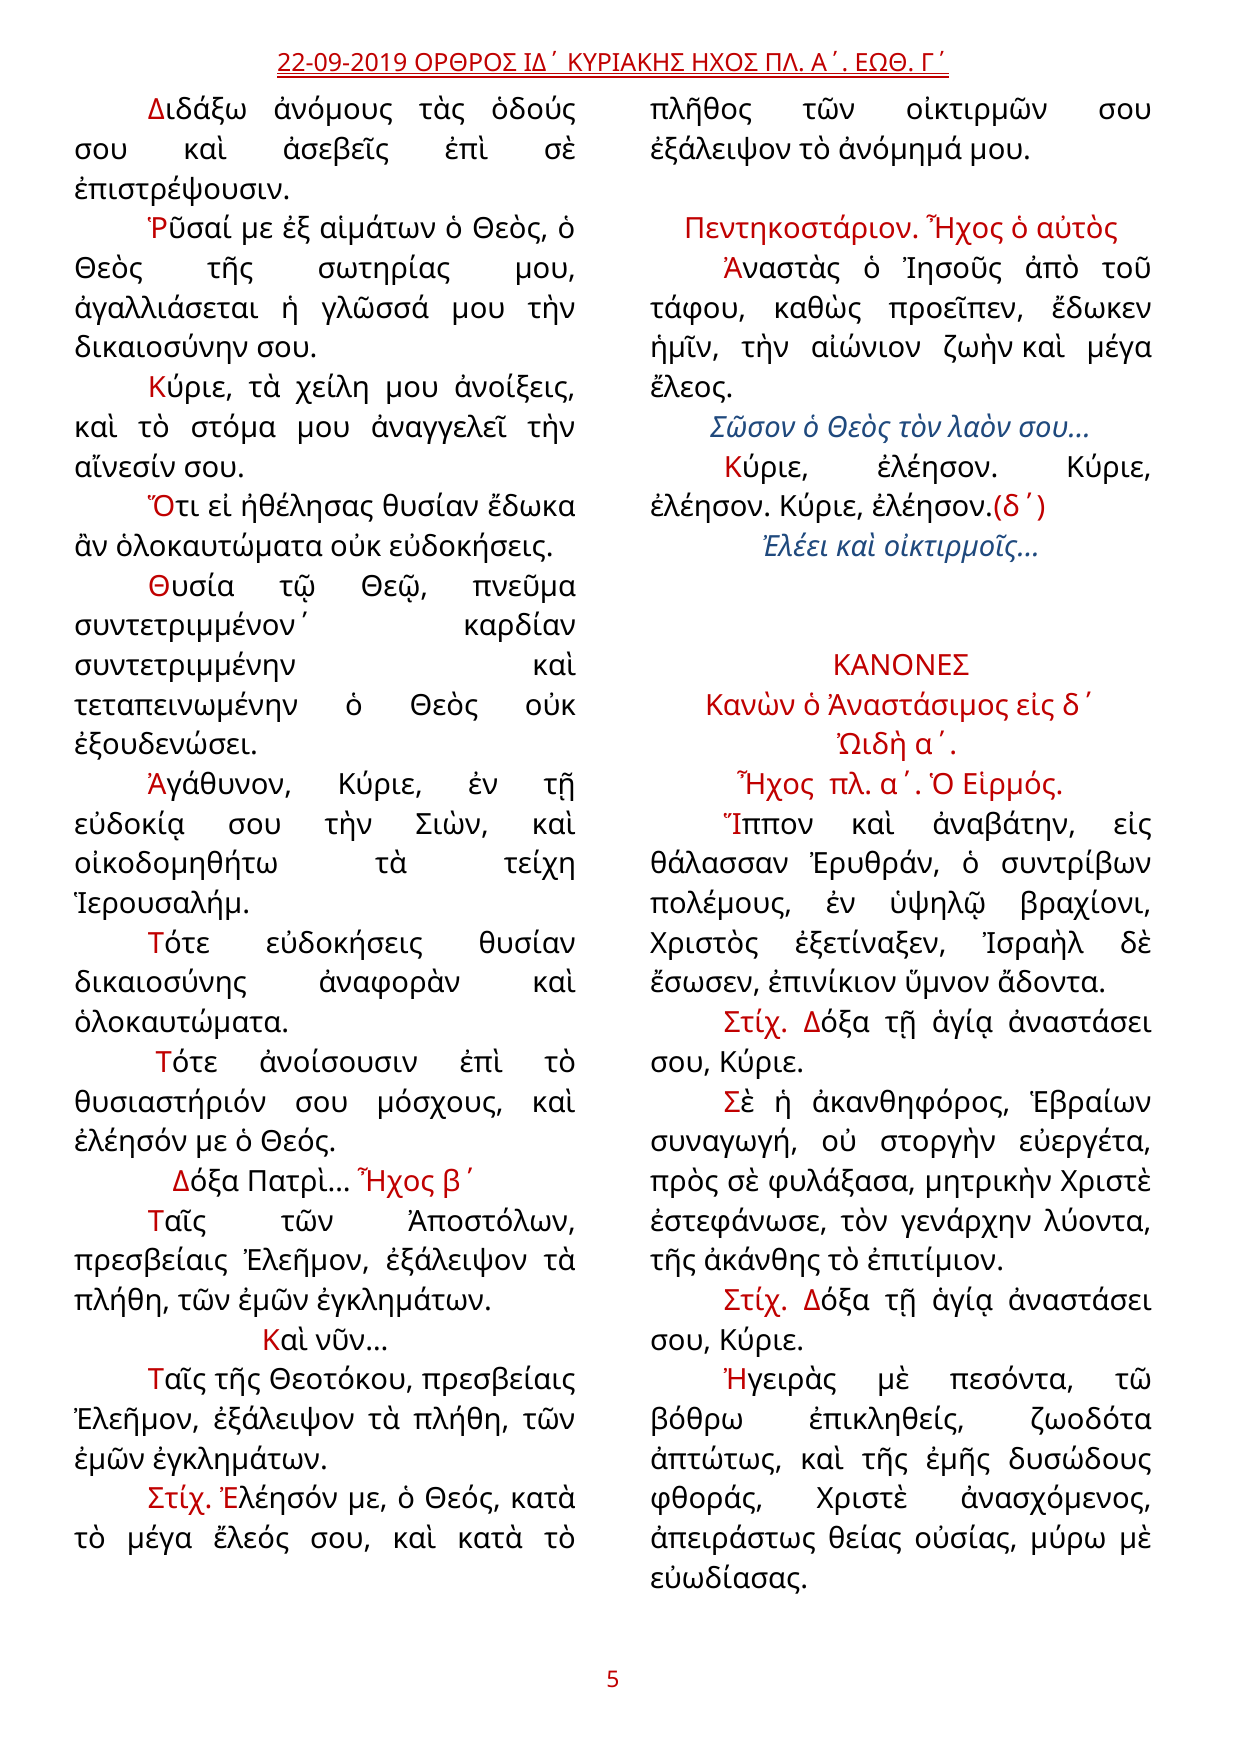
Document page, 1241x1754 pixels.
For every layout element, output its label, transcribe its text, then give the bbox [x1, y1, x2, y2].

text Καὶ νῦν… [74, 1319, 576, 1359]
text Ἐλέει καὶ οἰκτιρμοῖς… [650, 525, 1152, 565]
text Ταῖς τῆς Θεοτόκου, πρεσβείαις Ἐλεῆμον, ἐξάλειψον τὰ πλήθη, τῶν ἐμῶν ἐγκλημάτων. [74, 1359, 576, 1478]
text Ῥῦσαί με ἐξ αἱμάτων ὁ Θεὸς, ὁ Θεὸς τῆς σωτηρίας μου, ἀγαλλιάσεται ἡ γλῶσσά μου τὴν δικαιοσύνην σου. [74, 208, 576, 366]
text Στίχ. Ἐλέησόν με, ὁ Θεός, κατὰ τὸ μέγα ἔλεός σου, καὶ κατὰ τὸ πλῆθος τῶν οἰκτιρμῶν σου ἐξάλειψον τὸ ἀνόμημά μου. [650, 89, 1152, 168]
text Στίχ. Δόξα τῇ ἁγίᾳ ἀναστάσει σου, Κύριε. [650, 1001, 1152, 1081]
text Ἀγάθυνον, Κύριε, ἐν τῇ εὐδοκίᾳ σου τὴν Σιὼν, καὶ οἰκοδομηθήτω τὰ τείχη Ἱερουσαλήμ. [74, 763, 576, 922]
text Ὅτι εἰ ἠθέλησας θυσίαν ἔδωκα ἂν ὁλοκαυτώματα οὐκ εὐδοκήσεις. [74, 486, 576, 565]
text Δόξα Πατρὶ… Ἦχος β΄ [74, 1160, 576, 1200]
text Τότε ἀνοίσουσιν ἐπὶ τὸ θυσιαστήριόν σου μόσχους, καὶ ἐλέησόν με ὁ Θεός. [74, 1041, 576, 1160]
text Κύριε, ἐλέησον. Κύριε, ἐλέησον. Κύριε, ἐλέησον.(δ΄) [650, 446, 1152, 525]
text ΚΑΝΟΝΕΣ [650, 644, 1152, 684]
text Σὲ ἡ ἀκανθηφόρος, Ἑβραίων συναγωγή, οὐ στοργὴν εὐεργέτα, πρὸς σὲ φυλάξασα, μητρικὴν Χριστὲ ἐστεφάνωσε, τὸν γενάρχην λύοντα, τῆς ἀκάνθης τὸ ἐπιτίμιον. [650, 1081, 1152, 1279]
text Κανὼν ὁ Ἀναστάσιμος εἰς δ´ [650, 684, 1152, 724]
text Κύριε, τὰ χείλη μου ἀνοίξεις, καὶ τὸ στόμα μου ἀναγγελεῖ τὴν αἴνεσίν σου. [74, 366, 576, 486]
text Στίχ. Δόξα τῇ ἁγίᾳ ἀναστάσει σου, Κύριε. [650, 1279, 1152, 1359]
text Διδάξω ἀνόμους τὰς ὁδούς σου καὶ ἀσεβεῖς ἐπὶ σὲ ἐπιστρέψουσιν. [74, 89, 576, 208]
text Σῶσον ὁ Θεὸς τὸν λαὸν σου… [650, 406, 1152, 446]
text Πεντηκοστάριον. Ἦχος ὁ αὐτὸς [650, 208, 1152, 247]
text Στίχ. Ἐλέησόν με, ὁ Θεός, κατὰ τὸ μέγα ἔλεός σου, καὶ κατὰ τὸ πλῆθος τῶν οἰκτιρμῶν σου ἐξάλειψον τὸ ἀνόμημά μου. [74, 1478, 576, 1557]
text Ταῖς τῶν Ἀποστόλων, πρεσβείαις Ἐλεῆμον, ἐξάλειψον τὰ πλήθη, τῶν ἐμῶν ἐγκλημάτων. [74, 1200, 576, 1319]
text ᾨδὴ α΄. Ἦχος πλ. α΄. Ὁ Εἱρμός. [650, 724, 1152, 803]
text Θυσία τῷ Θεῷ, πνεῦμα συντετριμμένον΄ καρδίαν συντετριμμένην καὶ τεταπεινωμένην ὁ Θεὸς οὐκ ἐξουδενώσει. [74, 565, 576, 763]
text Ἀναστὰς ὁ Ἰησοῦς ἀπὸ τοῦ τάφου, καθὼς προεῖπεν, ἔδωκεν ἡμῖν, τὴν αἰώνιον ζωὴν καὶ μέγα ἔλεος. [650, 247, 1152, 406]
text Τότε εὐδοκήσεις θυσίαν δικαιοσύνης ἀναφορὰν καὶ ὁλοκαυτώματα. [74, 922, 576, 1041]
text Ἵππον καὶ ἀναβάτην, εἰς θάλασσαν Ἐρυθράν, ὁ συντρίβων πολέμους, ἐν ὑψηλῷ βραχίονι, Χριστὸς ἐξετίναξεν, Ἰσραὴλ δὲ ἔσωσεν, ἐπινίκιον ὕμνον ἄδοντα. [650, 803, 1152, 1001]
text Ἠγειρὰς μὲ πεσόντα, τῶ βόθρω ἐπικληθείς, ζωοδότα ἀπτώτως, καὶ τῆς ἐμῆς δυσώδους φθοράς, Χριστὲ ἀνασχόμενος, ἀπειράστως θείας οὐσίας, μύρω μὲ εὐωδίασας. [650, 1359, 1152, 1597]
